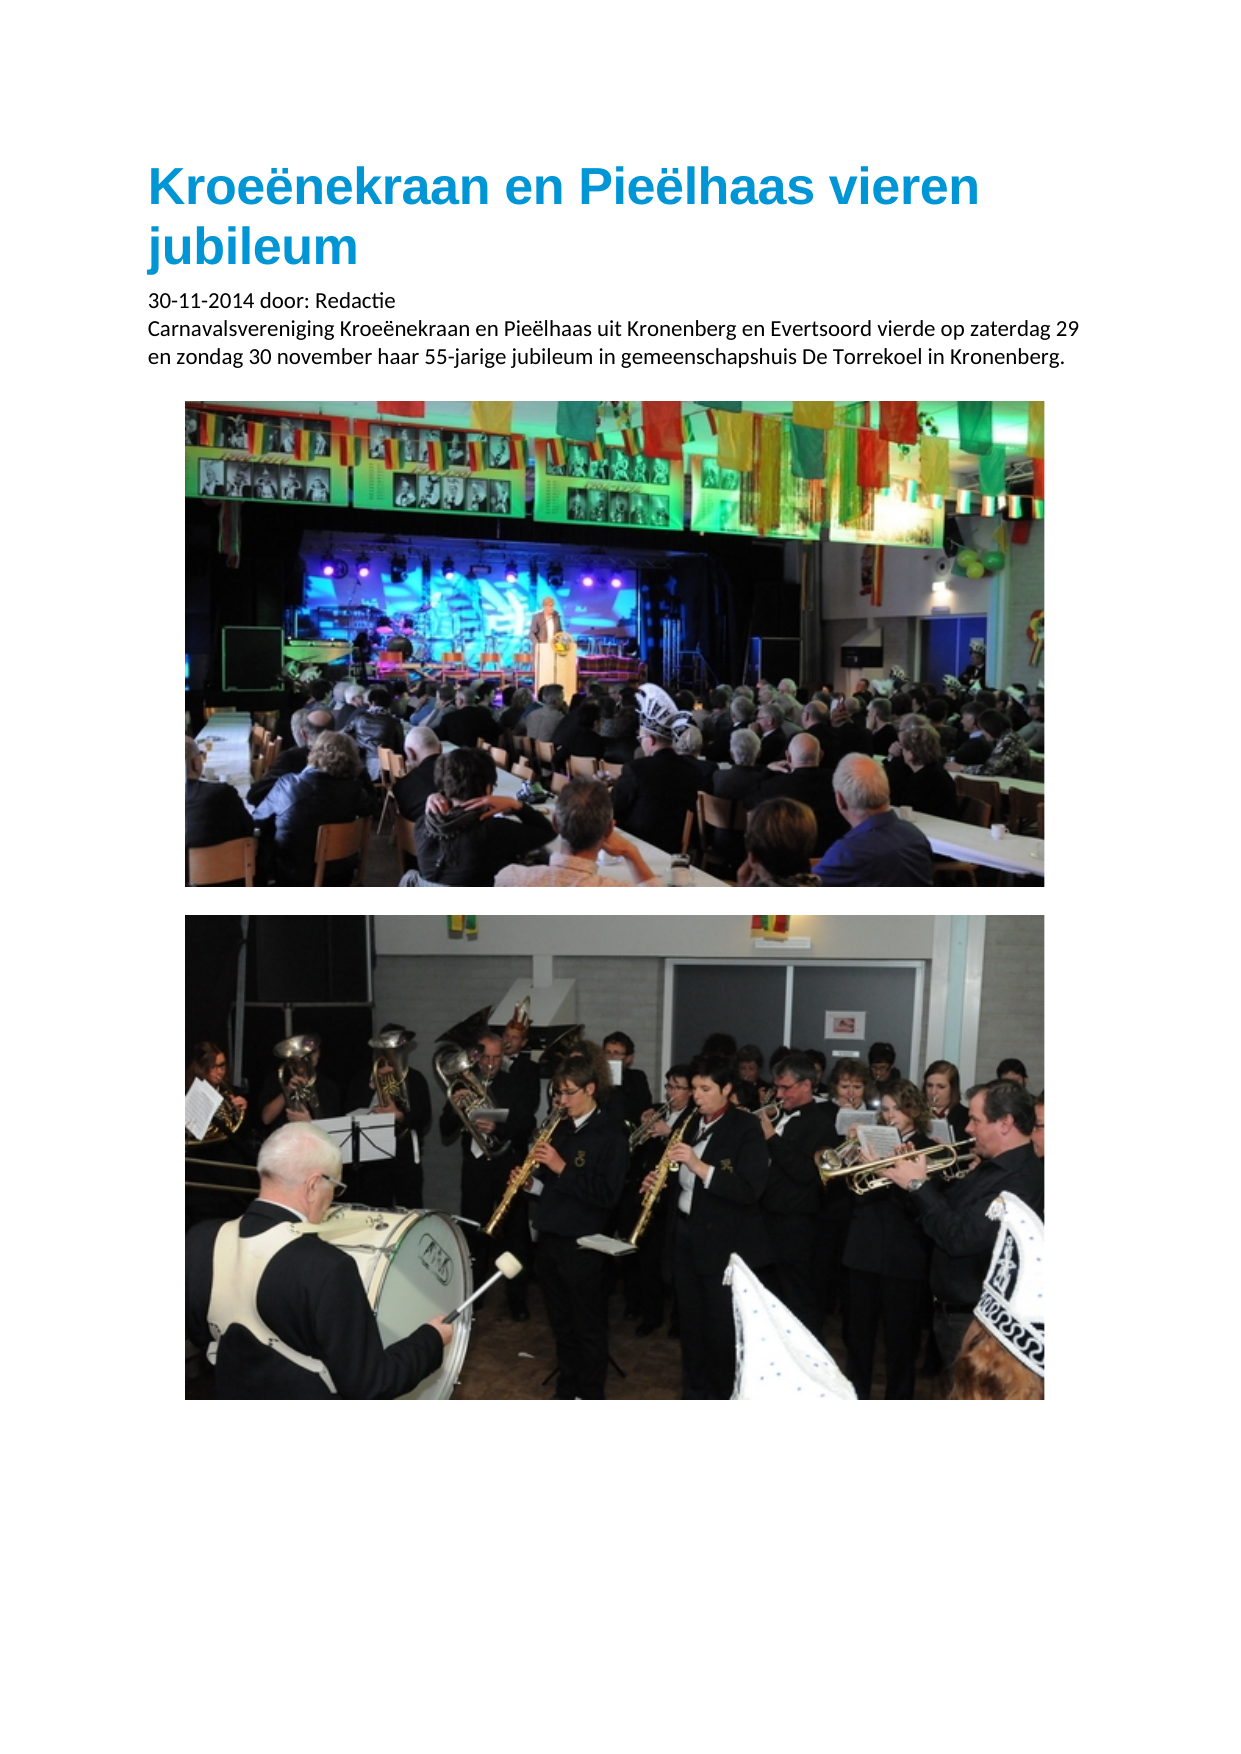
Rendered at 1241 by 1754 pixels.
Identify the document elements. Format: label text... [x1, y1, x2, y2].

picture [185, 401, 1045, 887]
text Carnavalsvereniging Kroeënekraan en Pieëlhaas uit Kronenberg en Evertsoord vierde op zaterdag 29 en zondag 30 november haar 55-jarige jubileum in gemeenschapshuis De Torrekoel in Kronenberg. [148, 314, 1093, 370]
text 30-11-2014 door: Redactie [148, 286, 1093, 314]
text Kroeënekraan en Pieëlhaas vieren jubileum [148, 155, 1093, 275]
picture [185, 915, 1045, 1400]
